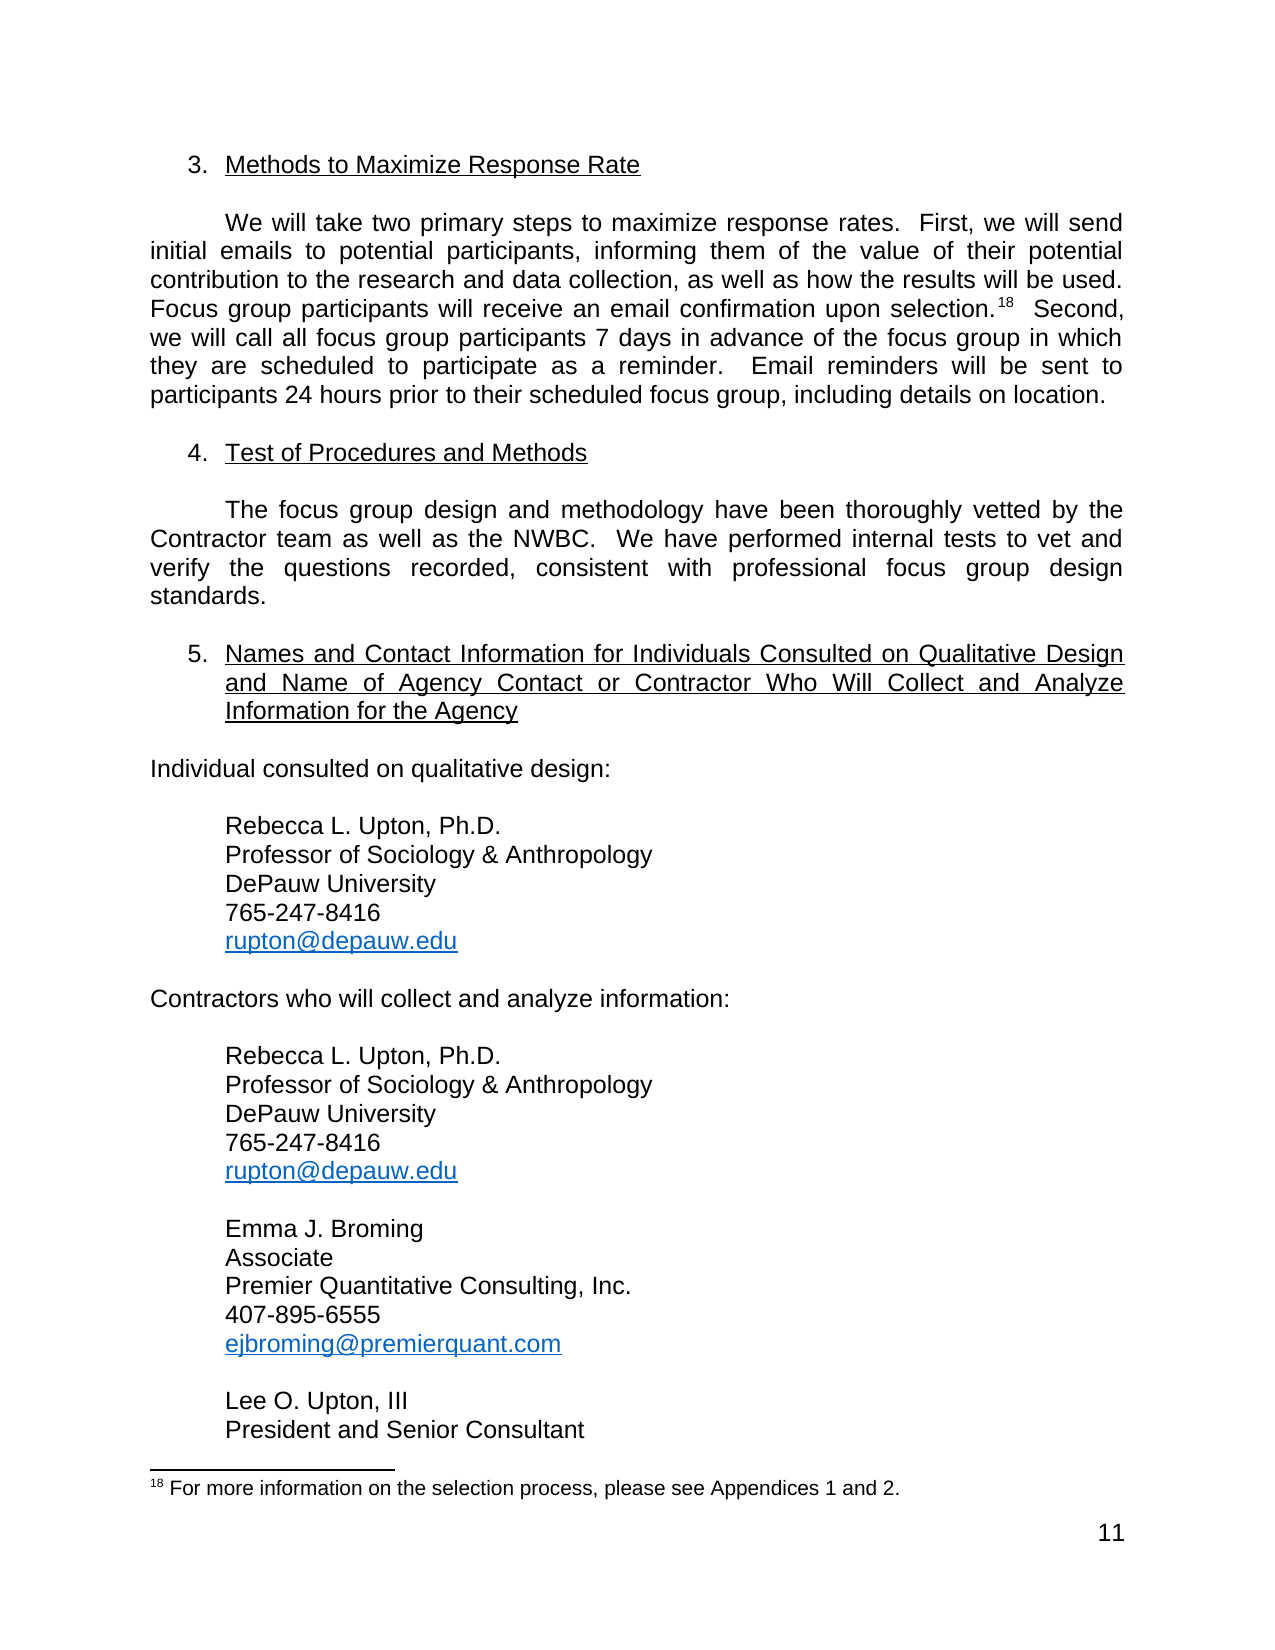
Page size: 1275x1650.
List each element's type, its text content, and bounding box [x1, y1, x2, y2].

text Contractors who will collect and analyze information: [150, 984, 1125, 1012]
text Professor of Sociology & Anthropology [150, 1070, 1125, 1099]
text President and Senior Consultant [150, 1415, 1125, 1444]
text 765-247-8416 [150, 897, 1125, 926]
text We will take two primary steps to maximize response rates. First, we will send initial emails to potential participants, informing them of the value of their potential contribution to the research and data collection, as well as how the results will be used. Focus group participants will receive an email confirmation upon selection. Second, we will call all focus group participants 7 days in advance of the focus group in which they are scheduled to participate as a reminder. Email reminders will be sent to participants 24 hours prior to their scheduled focus group, including details on location. [150, 207, 1125, 409]
text Lee O. Upton, III [150, 1386, 1125, 1415]
text DePauw University [150, 1099, 1125, 1127]
text 765-247-8416 [150, 1127, 1125, 1156]
list Methods to Maximize Response Rate [187, 150, 1125, 179]
list Test of Procedures and Methods [187, 437, 1125, 466]
text DePauw University [150, 869, 1125, 897]
text Premier Quantitative Consulting, Inc. [150, 1271, 1125, 1300]
text ejbroming@premierquant.com [150, 1329, 1125, 1357]
text 407-895-6555 [150, 1300, 1125, 1329]
text Associate [150, 1242, 1125, 1271]
text Professor of Sociology & Anthropology [150, 840, 1125, 869]
text The focus group design and methodology have been thoroughly vetted by the Contractor team as well as the NWBC. We have performed internal tests to vet and verify the questions recorded, consistent with professional focus group design standards. [150, 495, 1125, 610]
text Emma J. Broming [150, 1214, 1125, 1242]
text Rebecca L. Upton, Ph.D. [150, 1041, 1125, 1070]
text rupton@depauw.edu [150, 1156, 1125, 1185]
text Rebecca L. Upton, Ph.D. [150, 811, 1125, 840]
text rupton@depauw.edu [150, 926, 1125, 955]
list Names and Contact Information for Individuals Consulted on Qualitative Design and Name of Agency Contact or Contractor Who Will Collect and Analyze Information for the Agency [187, 639, 1125, 725]
text Individual consulted on qualitative design: [150, 754, 1125, 782]
